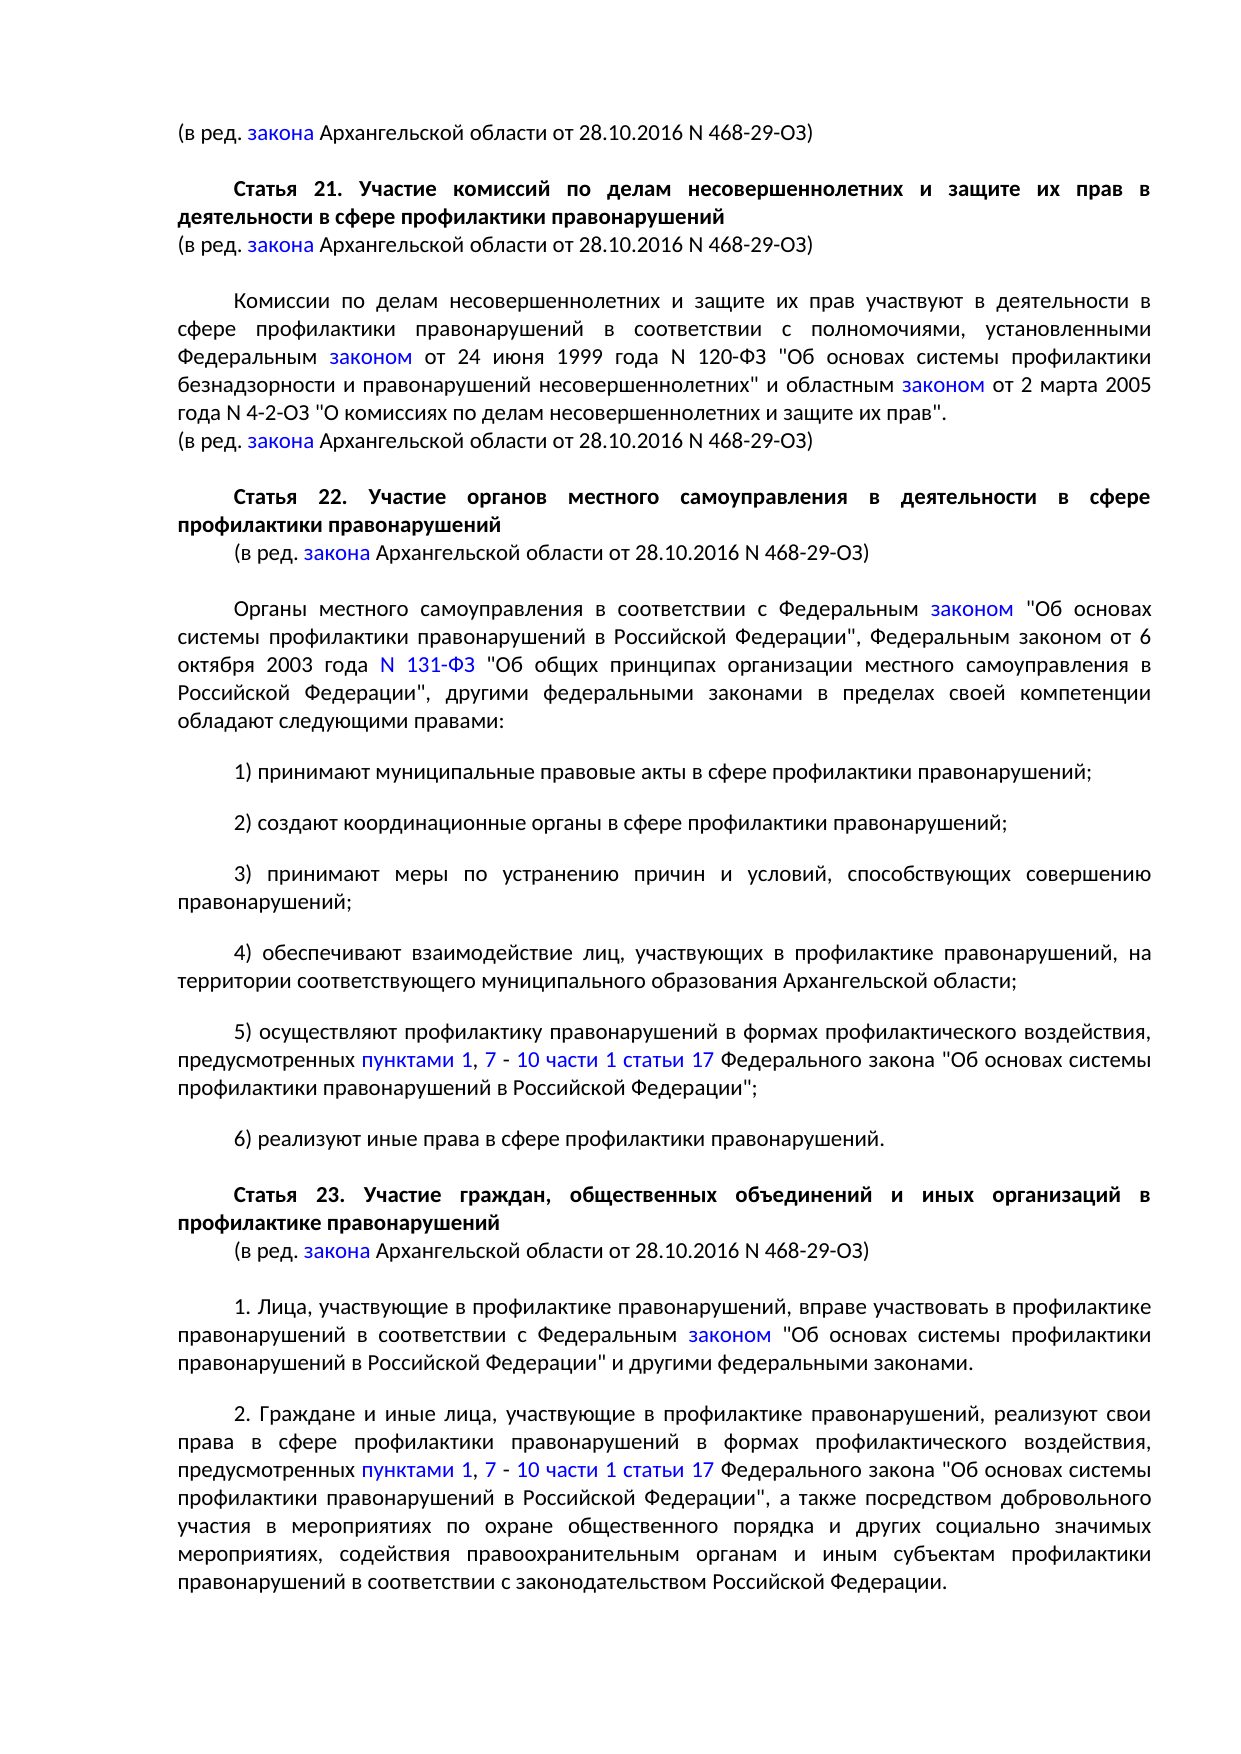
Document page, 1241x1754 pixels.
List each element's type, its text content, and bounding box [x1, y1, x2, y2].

text 4) обеспечивают взаимодействие лиц, участвующих в профилактике правонарушений, на территории соответствующего муниципального образования Архангельской области; [177, 938, 1152, 994]
text Органы местного самоуправления в соответствии с Федеральным законом "Об основах системы профилактики правонарушений в Российской Федерации", Федеральным законом от 6 октября 2003 года N 131-ФЗ "Об общих принципах организации местного самоуправления в Российской Федерации", другими федеральными законами в пределах своей компетенции обладают следующими правами: [177, 594, 1152, 734]
text (в ред. закона Архангельской области от 28.10.2016 N 468-29-ОЗ) [177, 118, 1152, 146]
text 1. Лица, участвующие в профилактике правонарушений, вправе участвовать в профилактике правонарушений в соответствии с Федеральным законом "Об основах системы профилактики правонарушений в Российской Федерации" и другими федеральными законами. [177, 1292, 1152, 1376]
text 1) принимают муниципальные правовые акты в сфере профилактики правонарушений; [177, 757, 1152, 786]
text 2. Граждане и иные лица, участвующие в профилактике правонарушений, реализуют свои права в сфере профилактики правонарушений в формах профилактического воздействия, предусмотренных пунктами 1, 7 - 10 части 1 статьи 17 Федерального закона "Об основах системы профилактики правонарушений в Российской Федерации", а также посредством добровольного участия в мероприятиях по охране общественного порядка и других социально значимых мероприятиях, содействия правоохранительным органам и иным субъектам профилактики правонарушений в соответствии с законодательством Российской Федерации. [177, 1399, 1152, 1596]
text Комиссии по делам несовершеннолетних и защите их прав участвуют в деятельности в сфере профилактики правонарушений в соответствии с полномочиями, установленными Федеральным законом от 24 июня 1999 года N 120-ФЗ "Об основах системы профилактики безнадзорности и правонарушений несовершеннолетних" и областным законом от 2 марта 2005 года N 4-2-ОЗ "О комиссиях по делам несовершеннолетних и защите их прав". [177, 286, 1152, 426]
text 5) осуществляют профилактику правонарушений в формах профилактического воздействия, предусмотренных пунктами 1, 7 - 10 части 1 статьи 17 Федерального закона "Об основах системы профилактики правонарушений в Российской Федерации"; [177, 1017, 1152, 1101]
text 2) создают координационные органы в сфере профилактики правонарушений; [177, 808, 1152, 836]
title Статья 22. Участие органов местного самоуправления в деятельности в сфере профилактики правонарушений [177, 482, 1152, 538]
text (в ред. закона Архангельской области от 28.10.2016 N 468-29-ОЗ) [177, 1236, 1152, 1264]
title Статья 23. Участие граждан, общественных объединений и иных организаций в профилактике правонарушений [177, 1180, 1152, 1236]
text 6) реализуют иные права в сфере профилактики правонарушений. [177, 1124, 1152, 1152]
text (в ред. закона Архангельской области от 28.10.2016 N 468-29-ОЗ) [177, 538, 1152, 566]
text (в ред. закона Архангельской области от 28.10.2016 N 468-29-ОЗ) [177, 230, 1152, 258]
text (в ред. закона Архангельской области от 28.10.2016 N 468-29-ОЗ) [177, 426, 1152, 454]
text 3) принимают меры по устранению причин и условий, способствующих совершению правонарушений; [177, 859, 1152, 915]
title Статья 21. Участие комиссий по делам несовершеннолетних и защите их прав в деятельности в сфере профилактики правонарушений [177, 174, 1152, 230]
